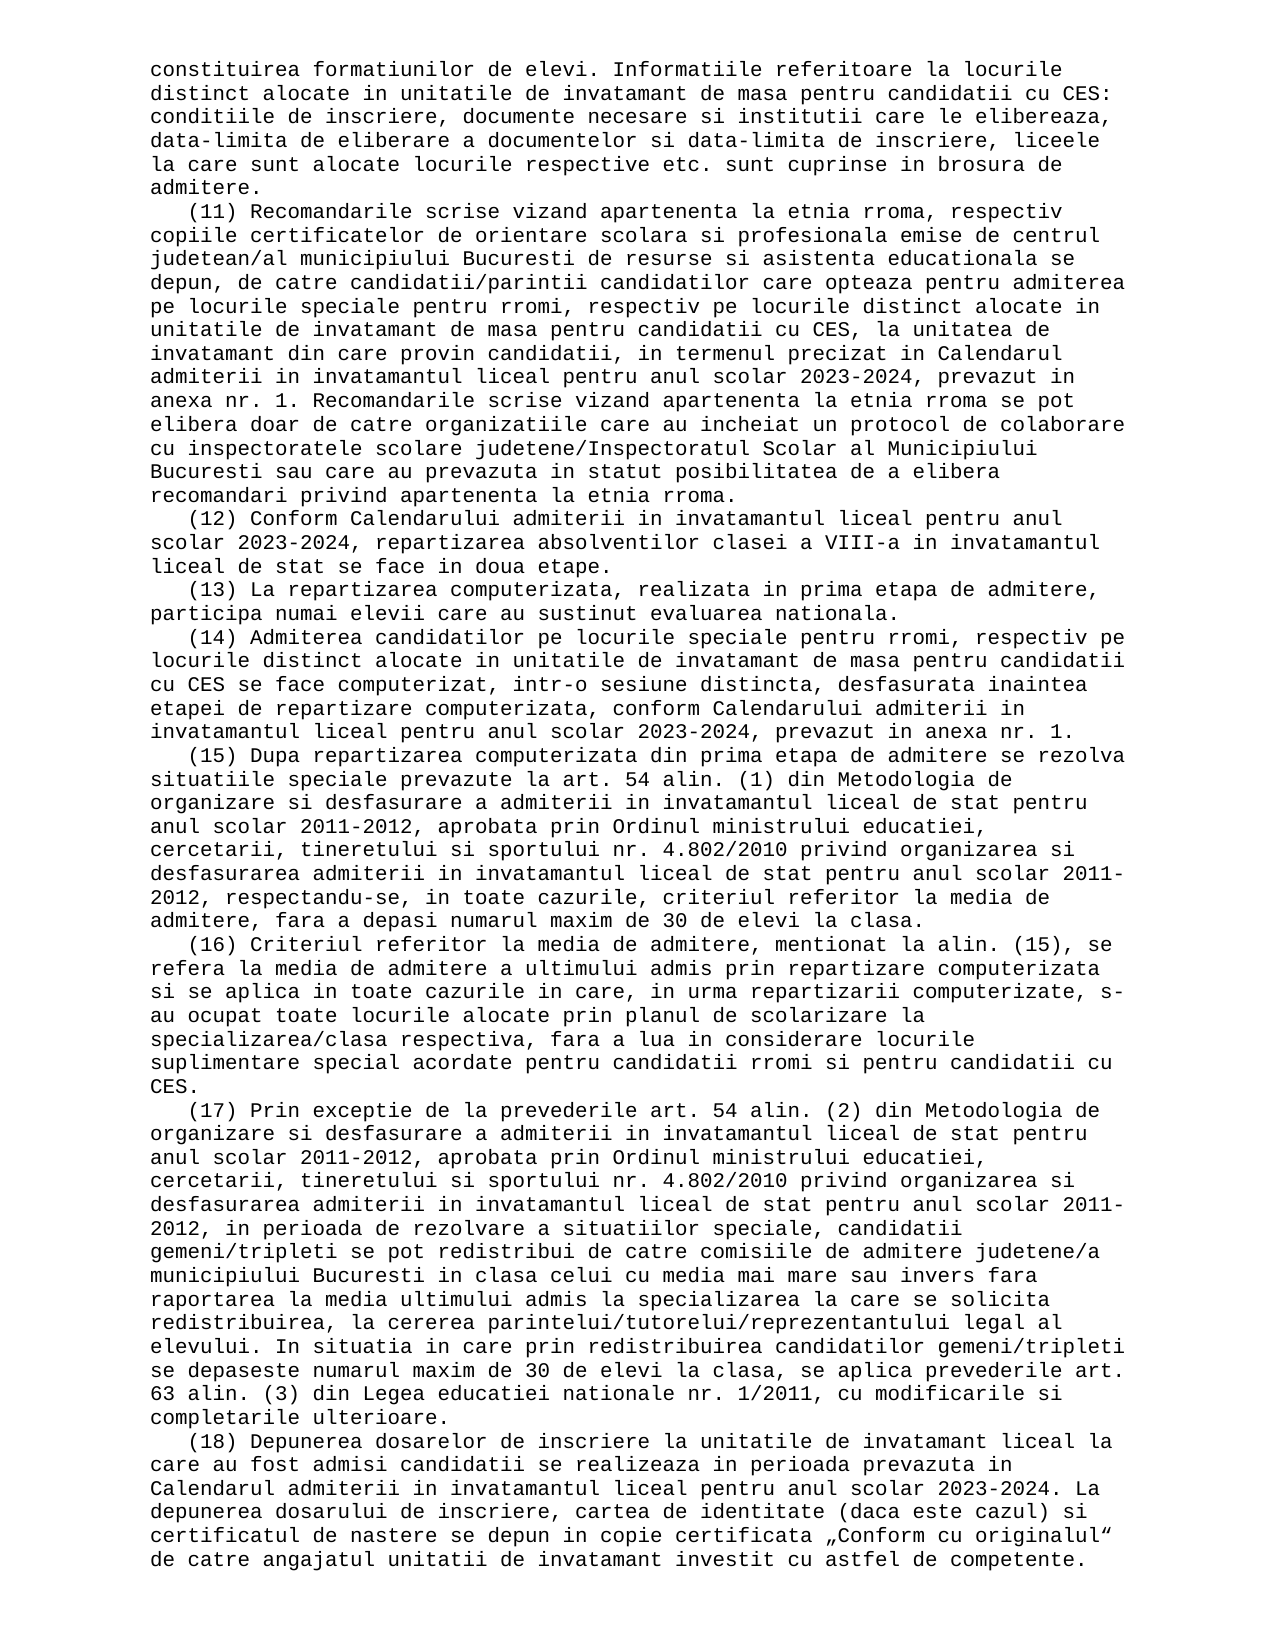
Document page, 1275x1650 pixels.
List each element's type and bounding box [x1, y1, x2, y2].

text [150, 59, 1125, 1572]
